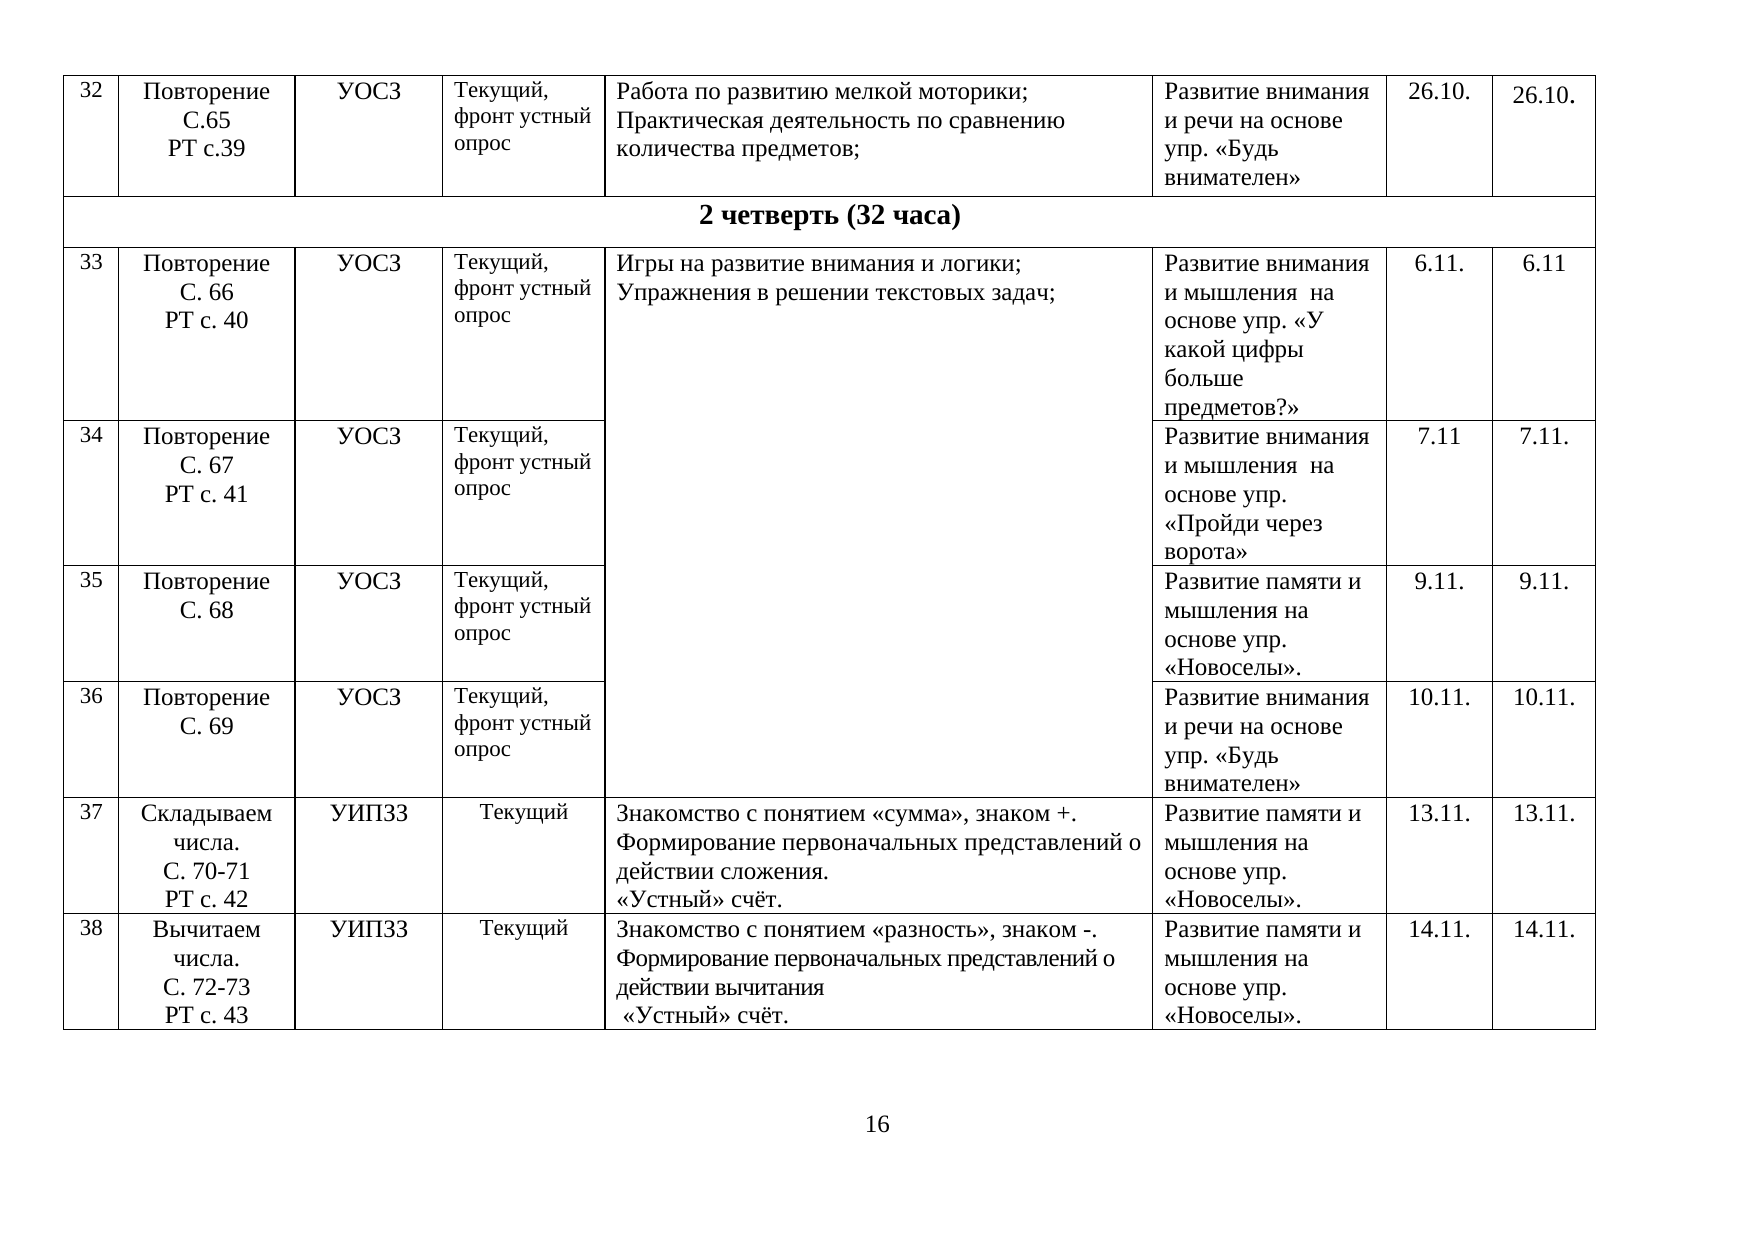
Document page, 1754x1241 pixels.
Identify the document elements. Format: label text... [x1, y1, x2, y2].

table_cell 13.11. [1493, 798, 1595, 913]
table_cell 34 [64, 421, 118, 565]
table_cell Работа по развитию мелкой моторики; Практическая деятельность по сравнению количества предметов; [606, 76, 1152, 196]
table_cell 35 [64, 566, 118, 681]
table_cell Повторение С. 67 РТ с. 41 [119, 421, 294, 565]
table_cell Повторение С. 69 [119, 682, 294, 797]
table_cell Текущий, фронт устный опрос [443, 421, 604, 565]
table_cell 9.11. [1387, 566, 1492, 681]
table_cell 2 четверть (32 часа) [64, 197, 1595, 247]
table_cell Знакомство с понятием «сумма», знаком +. Формирование первоначальных представлений о действии сложения. «Устный» счёт. [606, 798, 1152, 913]
table_cell Вычитаем числа. С. 72-73 РТ с. 43 [119, 914, 294, 1029]
table_cell Текущий, фронт устный опрос [443, 248, 604, 420]
table_cell Текущий, фронт устный опрос [443, 682, 604, 797]
table_cell УОСЗ [296, 421, 442, 565]
table_cell УОСЗ [296, 682, 442, 797]
table_cell Текущий, фронт устный опрос [443, 76, 604, 196]
table_cell Повторение С.65 РТ с.39 [119, 76, 294, 196]
table_cell Развитие памяти и мышления на основе упр. «Новоселы». [1153, 566, 1386, 681]
table_cell УОСЗ [296, 248, 442, 420]
table_cell 10.11. [1493, 682, 1595, 797]
table_cell Игры на развитие внимания и логики; Упражнения в решении текстовых задач; [606, 248, 1152, 797]
table_cell Развитие внимания и речи на основе упр. «Будь внимателен» [1153, 76, 1386, 196]
table_cell Развитие внимания и речи на основе упр. «Будь внимателен» [1153, 682, 1386, 797]
table_cell 6.11. [1387, 248, 1492, 420]
table_cell Развитие памяти и мышления на основе упр. «Новоселы». [1153, 798, 1386, 913]
table_cell УОСЗ [296, 566, 442, 681]
table_cell 33 [64, 248, 118, 420]
table_cell Текущий [443, 798, 604, 913]
table_cell Складываем числа. С. 70-71 РТ с. 42 [119, 798, 294, 913]
table_cell 37 [64, 798, 118, 913]
table_cell 10.11. [1387, 682, 1492, 797]
table_cell Текущий [443, 914, 604, 1029]
table_cell 14.11. [1493, 914, 1595, 1029]
table_cell Текущий, фронт устный опрос [443, 566, 604, 681]
table_cell УИПЗЗ [296, 914, 442, 1029]
table_cell 38 [64, 914, 118, 1029]
table_cell 36 [64, 682, 118, 797]
table_cell УОСЗ [296, 76, 442, 196]
table_cell 9.11. [1493, 566, 1595, 681]
table_cell Развитие памяти и мышления на основе упр. «Новоселы». [1153, 914, 1386, 1029]
table_cell 32 [64, 76, 118, 196]
table_cell 7.11 [1387, 421, 1492, 565]
table_cell Знакомство с понятием «разность», знаком -. Формирование первоначальных представлений о действии вычитания «Устный» счёт. [606, 914, 1152, 1029]
table_cell Развитие внимания и мышления на основе упр. «У какой цифры больше предметов?» [1153, 248, 1386, 420]
table_cell Развитие внимания и мышления на основе упр. «Пройди через ворота» [1153, 421, 1386, 565]
table_cell Повторение С. 66 РТ с. 40 [119, 248, 294, 420]
table_cell 13.11. [1387, 798, 1492, 913]
table_cell Повторение С. 68 [119, 566, 294, 681]
table_cell УИПЗЗ [296, 798, 442, 913]
table_cell 6.11 [1493, 248, 1595, 420]
table_cell 7.11. [1493, 421, 1595, 565]
table_cell 14.11. [1387, 914, 1492, 1029]
table_cell 26.10. [1387, 76, 1492, 196]
table_cell 26.10. [1493, 76, 1595, 196]
